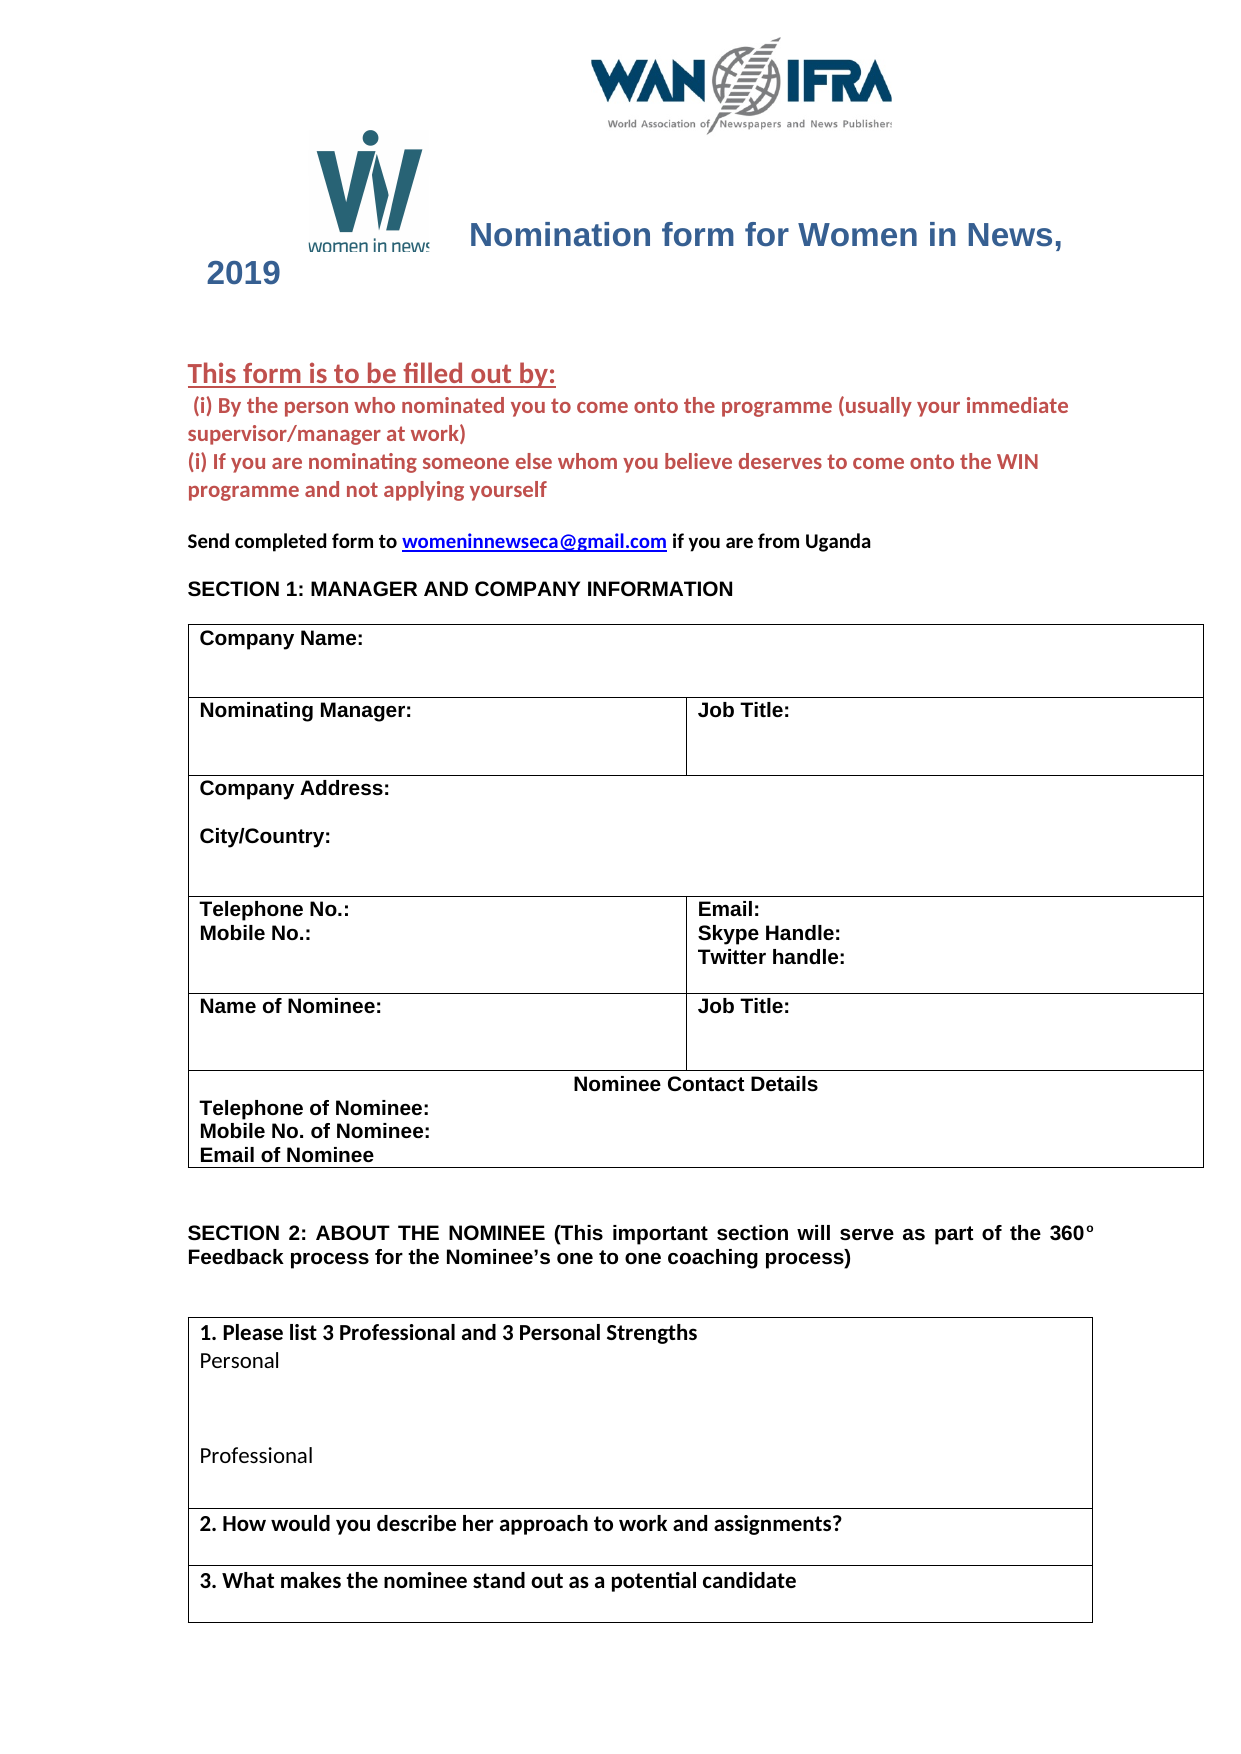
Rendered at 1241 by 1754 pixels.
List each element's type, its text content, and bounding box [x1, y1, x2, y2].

table_cell Nominating Manager: [189, 698, 686, 775]
text SECTION 1: MANAGER AND COMPANY INFORMATION [187, 576, 1093, 600]
text (i) By the person who nominated you to come onto the programme (usually your immediate supervisor/manager at work) [187, 391, 1093, 447]
table_cell Name of Nominee: [189, 994, 686, 1070]
list Send completed form to womeninnewseca@gmail.com if you are from Uganda [187, 529, 1093, 554]
text SECTION 2: ABOUT THE NOMINEE (This important section will serve as part of the 360o Feedback process for the Nominee’s one to one coaching process) [187, 1221, 1093, 1269]
text (i) If you are nominating someone else whom you believe deserves to come onto the WIN programme and not applying yourself [187, 447, 1093, 503]
text This form is to be filled out by: [187, 356, 1093, 391]
table_cell 2. How would you describe her approach to work and assignments? [189, 1509, 1092, 1565]
table_header 1. Please list 3 Professional and 3 Personal Strengths Personal Professional [189, 1318, 1092, 1508]
table_cell Company Address: City/Country: [189, 776, 1203, 896]
table_cell Job Title: [687, 698, 1203, 775]
table_cell Telephone No.: Mobile No.: [189, 897, 686, 993]
table_cell Job Title: [687, 994, 1203, 1070]
table_cell Nominee Contact Details Telephone of Nominee: Mobile No. of Nominee: Email of Nominee [189, 1071, 1203, 1167]
table_header Company Name: [189, 625, 1203, 697]
picture [589, 37, 892, 138]
picture [308, 130, 430, 252]
text Nomination form for Women in News, 2019 [187, 215, 1093, 292]
table_cell Email: Skype Handle: Twitter handle: [687, 897, 1203, 993]
table_cell 3. What makes the nominee stand out as a potential candidate [189, 1566, 1092, 1622]
